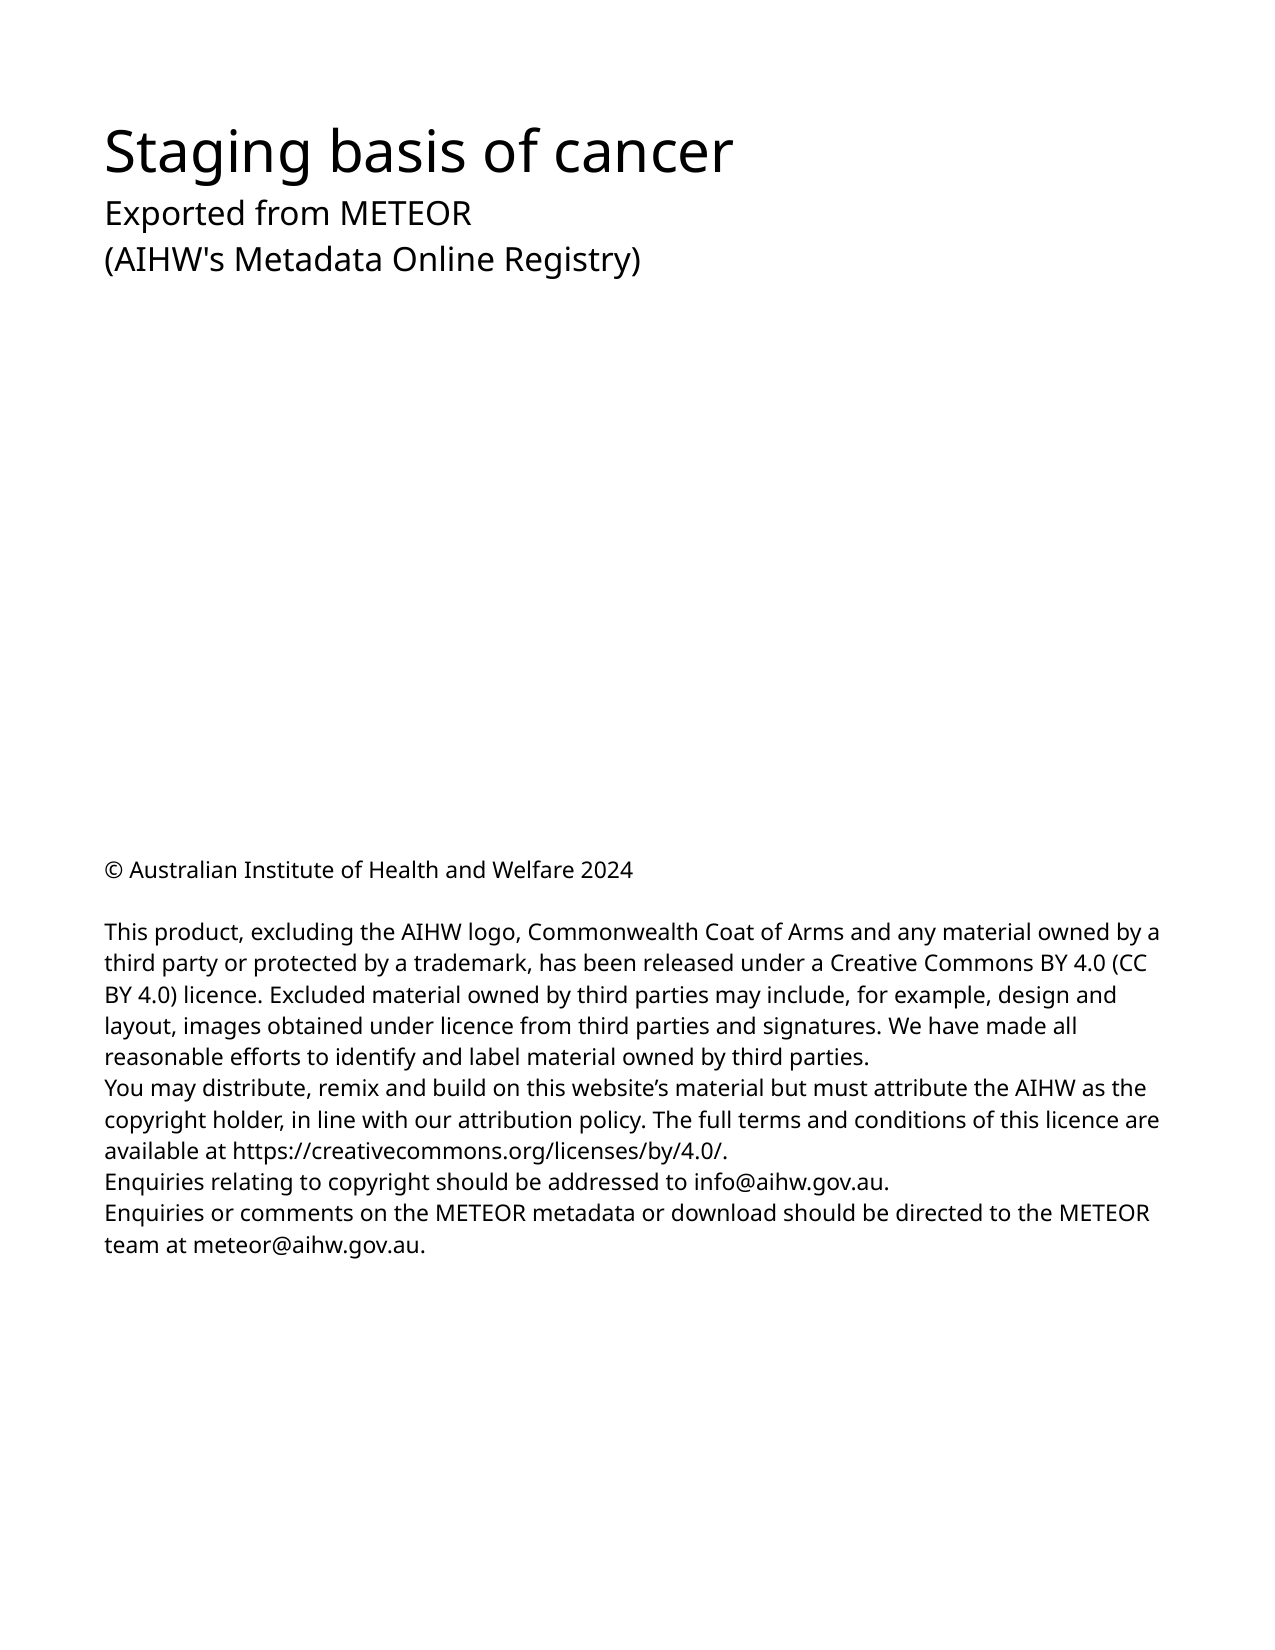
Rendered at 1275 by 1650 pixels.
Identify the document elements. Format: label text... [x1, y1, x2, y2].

subtitle Exported from METEOR [104, 190, 1171, 235]
text You may distribute, remix and build on this website’s material but must attribute the AIHW as the copyright holder, in line with our attribution policy. The full terms and conditions of this licence are available at https://creativecommons.org/licenses/by/4.0/. [104, 1072, 1171, 1166]
title Staging basis of cancer [104, 110, 1171, 190]
subtitle (AIHW's Metadata Online Registry) [104, 235, 1171, 281]
text Enquiries or comments on the METEOR metadata or download should be directed to the METEOR team at meteor@aihw.gov.au. [104, 1197, 1171, 1260]
text This product, excluding the AIHW logo, Commonwealth Coat of Arms and any material owned by a third party or protected by a trademark, has been released under a Creative Commons BY 4.0 (CC BY 4.0) licence. Excluded material owned by third parties may include, for example, design and layout, images obtained under licence from third parties and signatures. We have made all reasonable efforts to identify and label material owned by third parties. [104, 916, 1171, 1072]
text Enquiries relating to copyright should be addressed to info@aihw.gov.au. [104, 1166, 1171, 1197]
text © Australian Institute of Health and Welfare 2024 [104, 854, 1171, 885]
